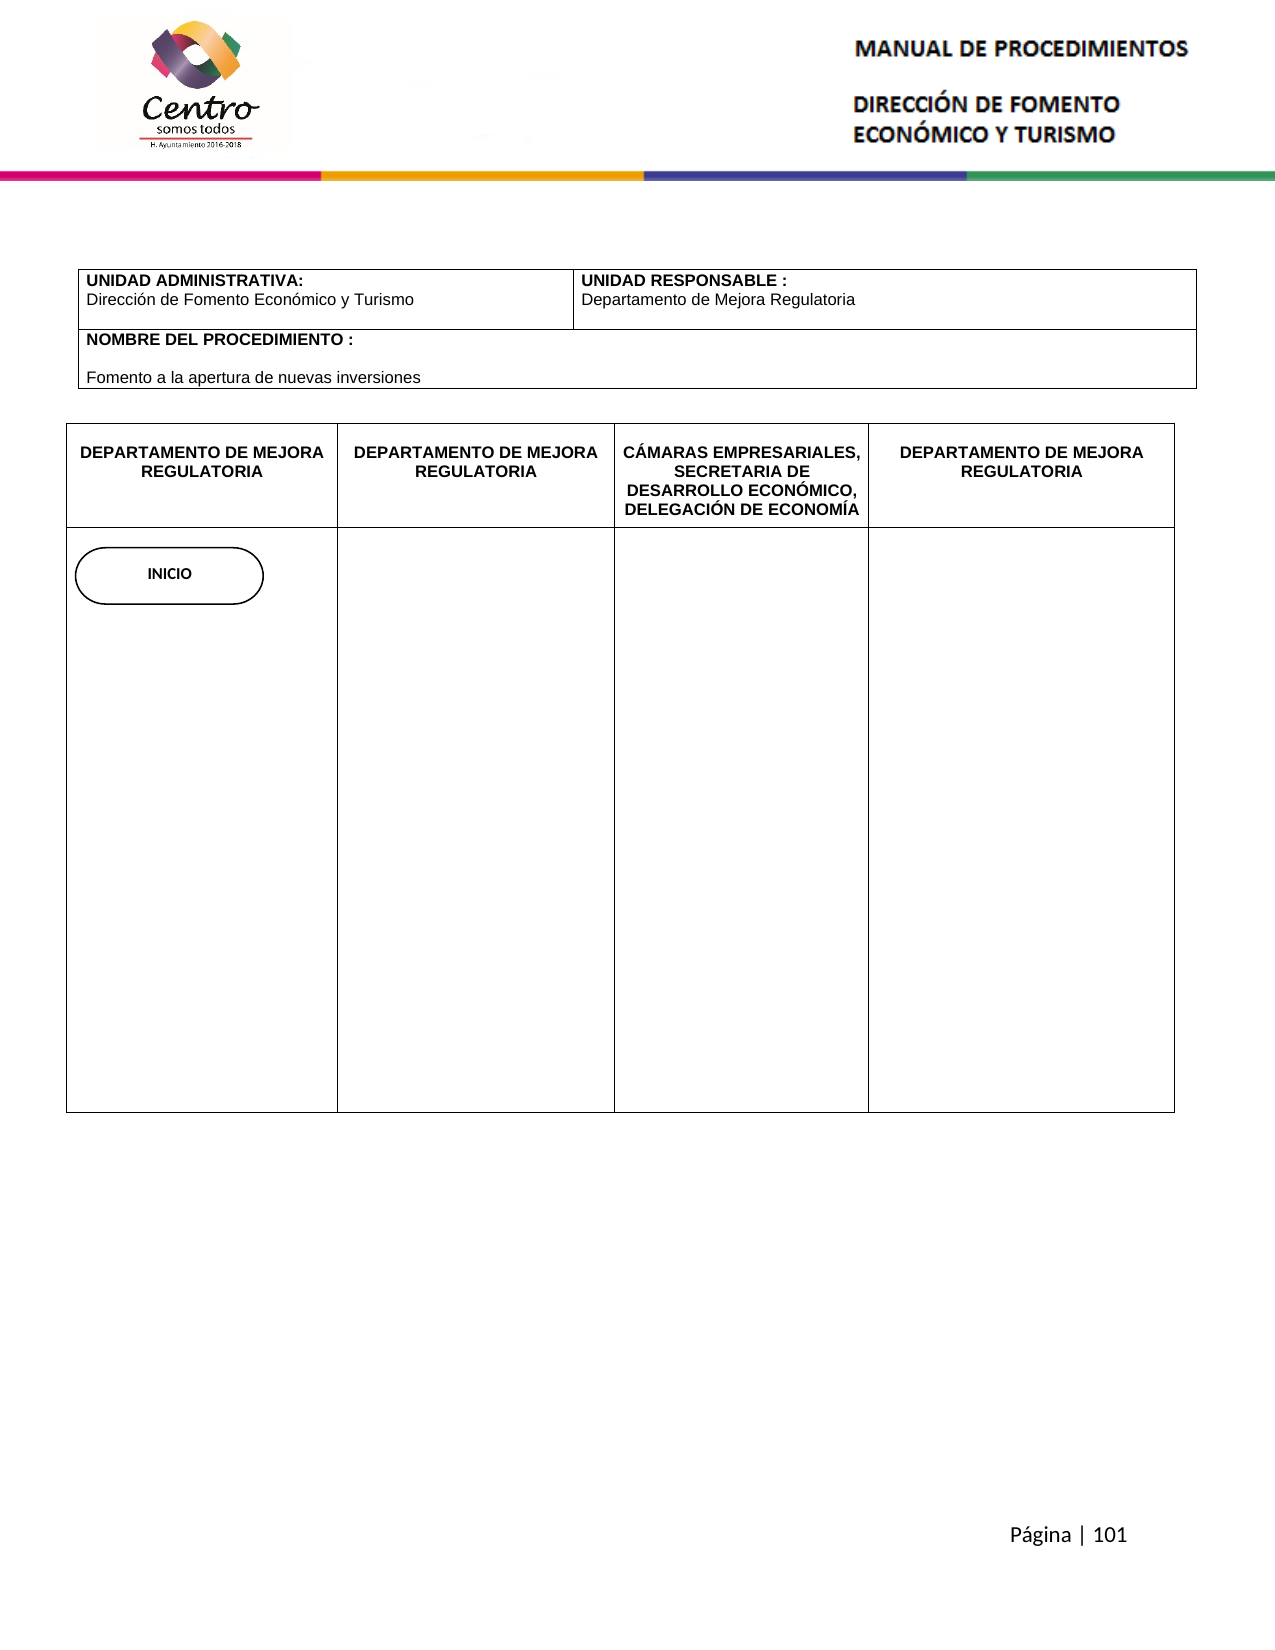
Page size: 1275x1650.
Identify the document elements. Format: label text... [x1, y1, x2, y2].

picture [0, 9, 1275, 181]
table_header DEPARTAMENTO DE MEJORA REGULATORIA [338, 424, 614, 527]
table_header DEPARTAMENTO DE MEJORA REGULATORIA [67, 424, 337, 527]
table_header CÁMARAS EMPRESARIALES, SECRETARIA DE DESARROLLO ECONÓMICO, DELEGACIÓN DE ECONOMÍA [615, 424, 868, 527]
table_cell [615, 528, 868, 1112]
table_cell NOMBRE DEL PROCEDIMIENTO : Fomento a la apertura de nuevas inversiones [79, 330, 1196, 388]
table_cell [338, 528, 614, 1112]
table_cell [67, 528, 337, 1112]
table_header UNIDAD RESPONSABLE : Departamento de Mejora Regulatoria [574, 270, 1196, 328]
table_header DEPARTAMENTO DE MEJORA REGULATORIA [869, 424, 1174, 527]
table_cell [869, 528, 1174, 1112]
table_header UNIDAD ADMINISTRATIVA: Dirección de Fomento Económico y Turismo [79, 270, 573, 328]
